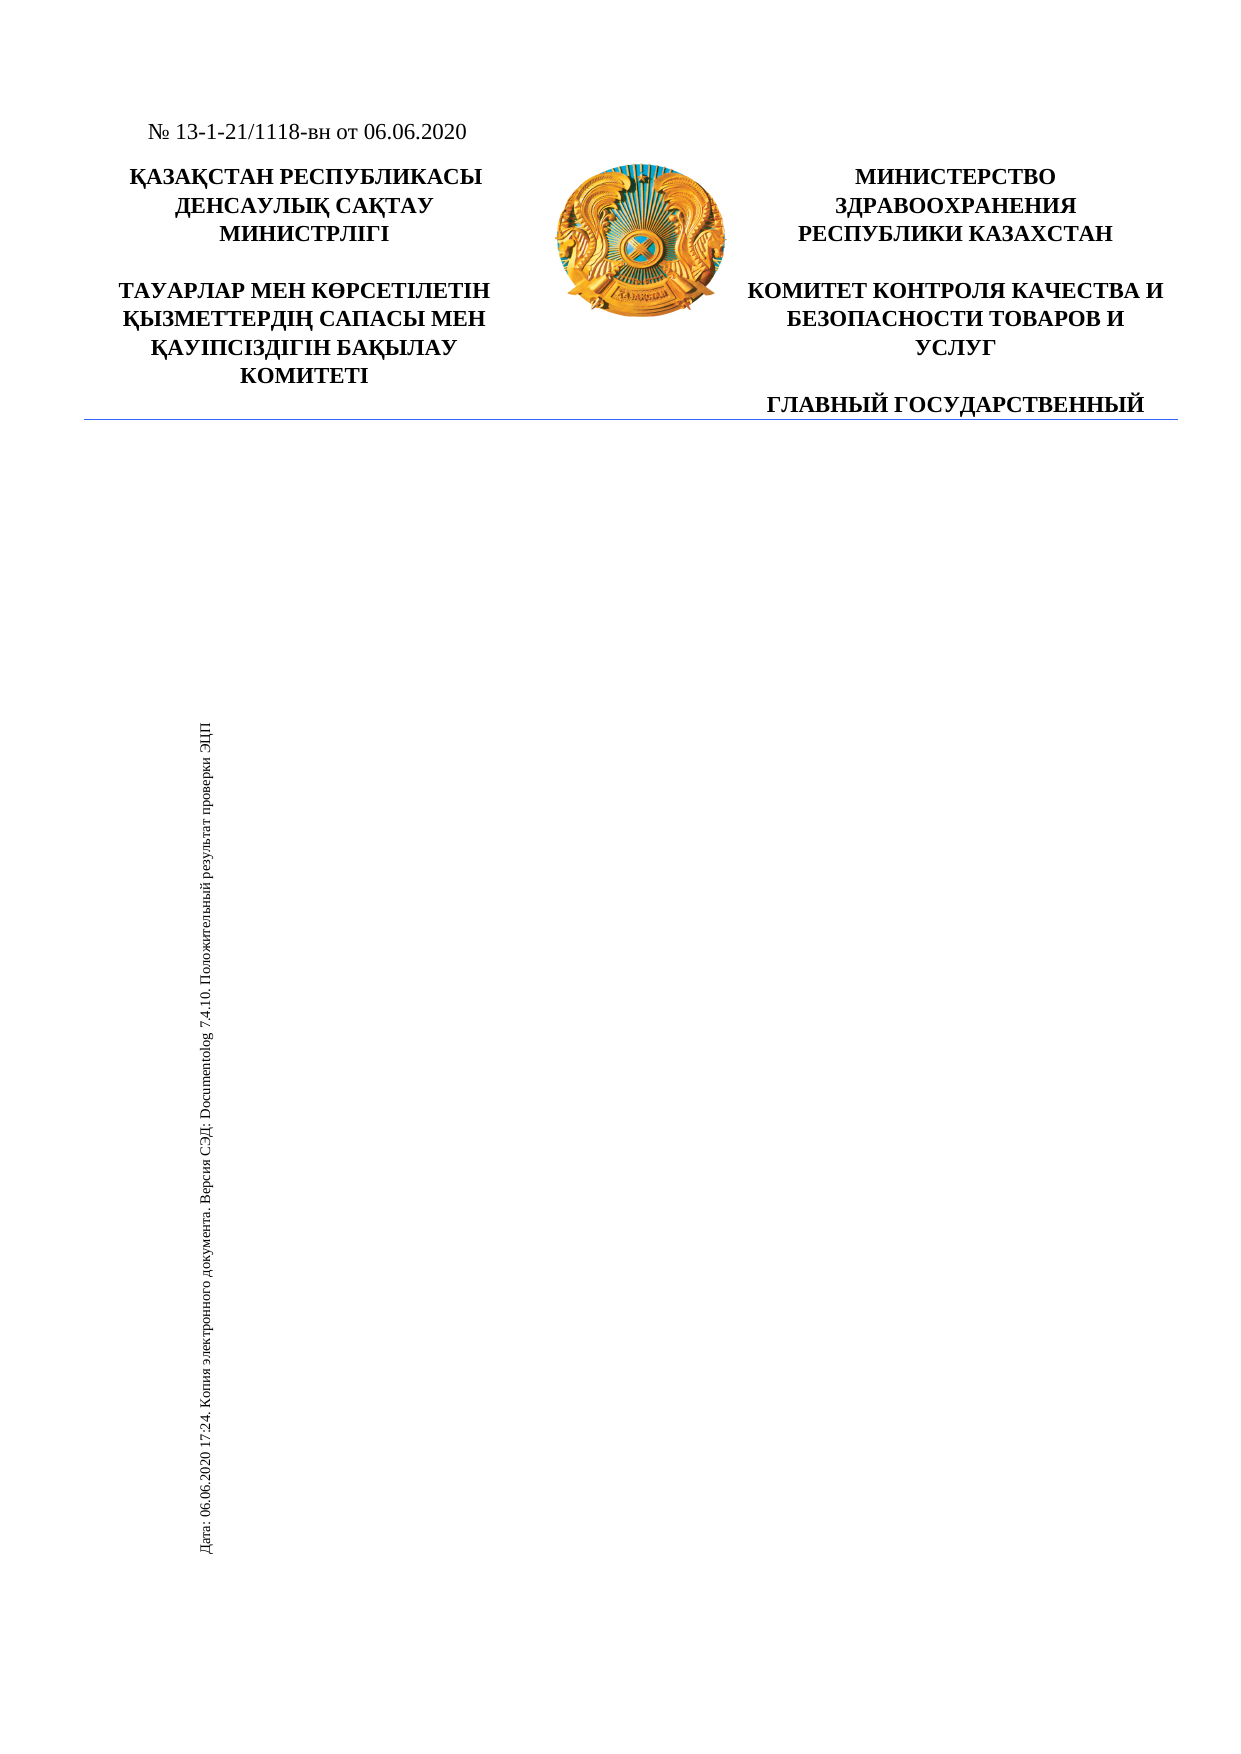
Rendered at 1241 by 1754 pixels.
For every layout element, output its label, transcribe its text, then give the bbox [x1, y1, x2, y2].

table_header [525, 163, 733, 419]
table_header денсаулық сақтау министрлігі Тауарлар мен көрсетілетін қызметтердің сапасы мен қауіпсіздігін бақылау комитеті БАС МЕМЛЕКЕТТІК САНИТАРИЯЛЫҚ ДӘРІГЕРІ [84, 163, 524, 419]
text № 13-1-21/1118-вн от 06.06.2020 [148, 118, 1152, 144]
table_header Министерство здравоохранения Республики Казахстан Комитет контроля качества и безопасности товаров и услуг ГЛАВНЫЙ ГОСУДАРСТВЕННЫЙ САНИТАРНЫЙ ВРАЧ [733, 163, 1178, 419]
